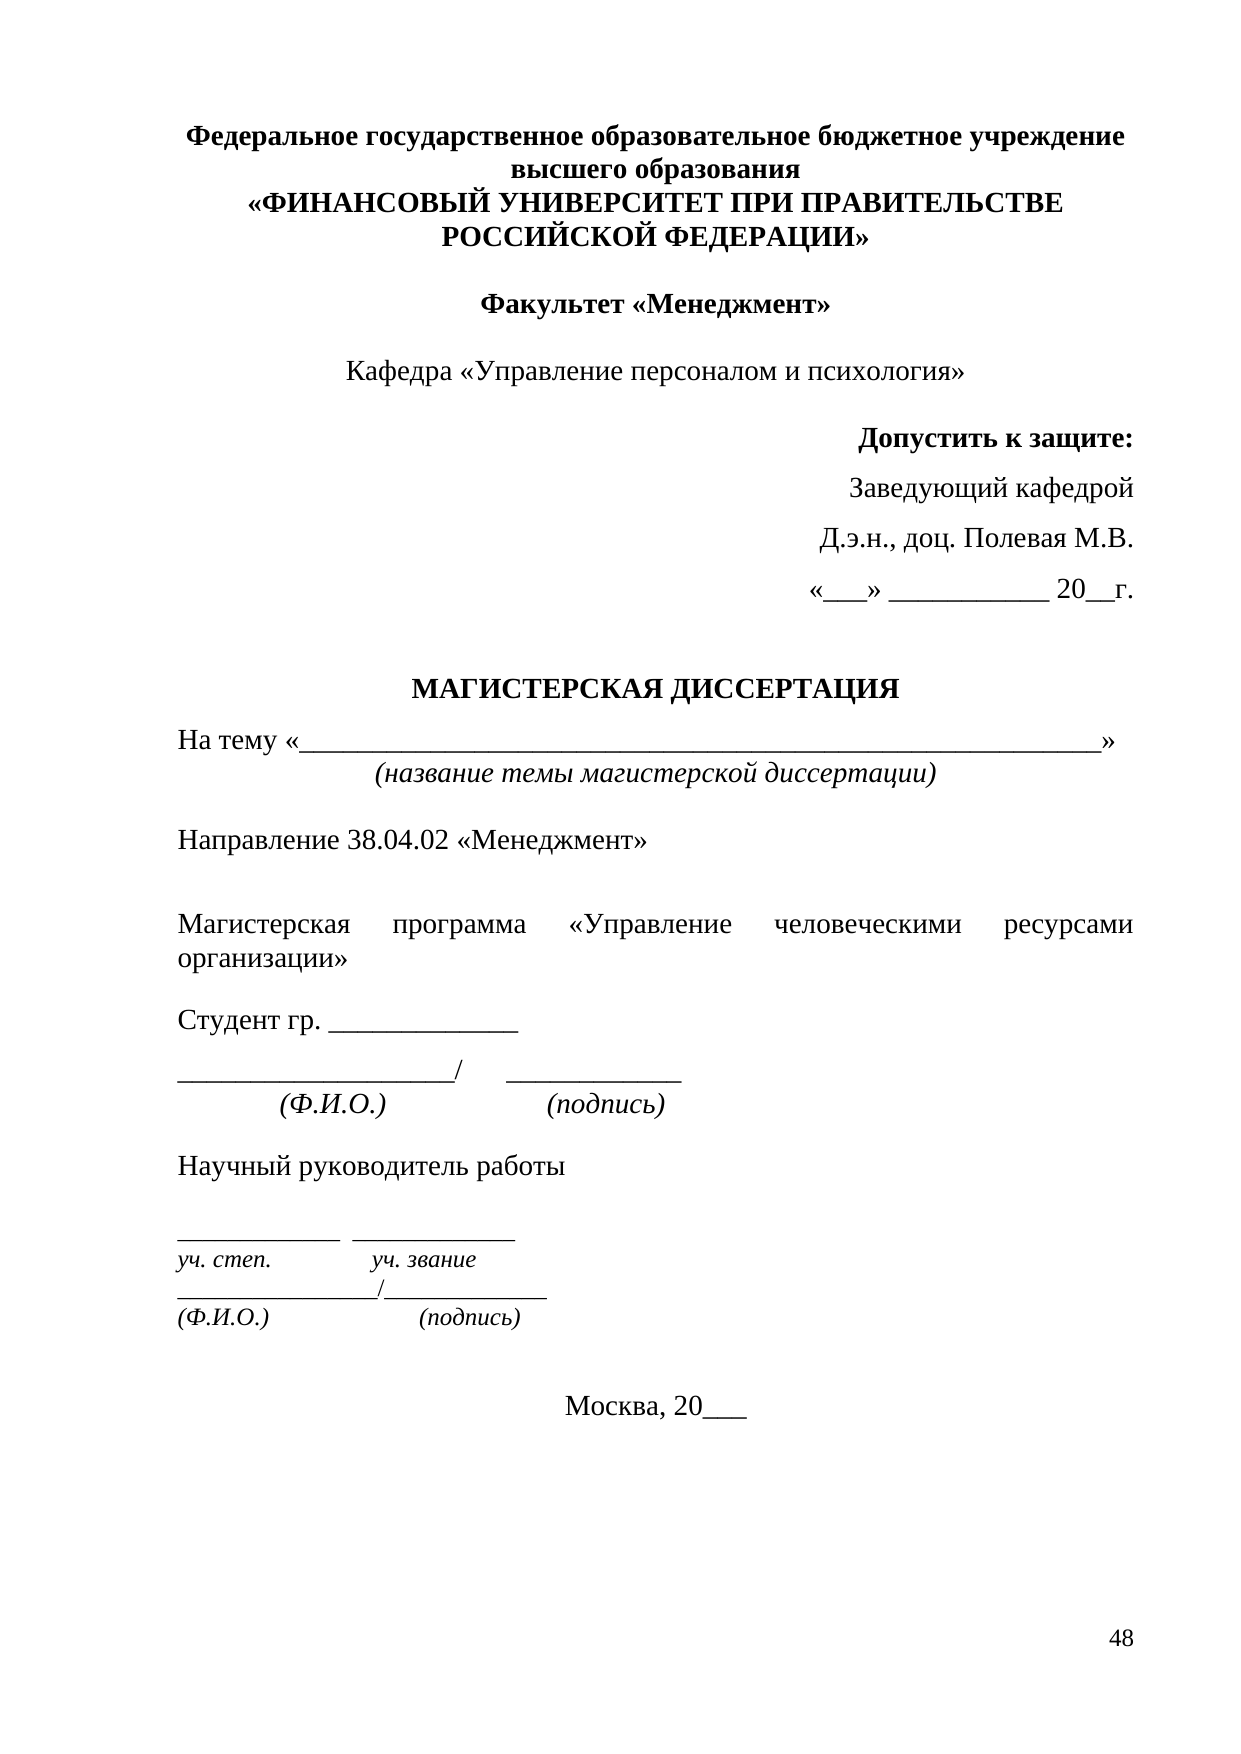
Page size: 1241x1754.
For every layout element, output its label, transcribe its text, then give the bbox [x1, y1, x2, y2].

text На тему «_______________________________________________________» [177, 722, 1134, 755]
text (название темы магистерской диссертации) [177, 755, 1134, 789]
text (Ф.И.О.) (подпись) [177, 1086, 1134, 1119]
text Д.э.н., доц. Полевая М.В. [177, 521, 1134, 554]
text Студент гр. _____________ [177, 1002, 1134, 1036]
text «ФИНАНСОВЫЙ УНИВЕРСИТЕТ ПРИ ПРАВИТЕЛЬСТВЕ РОССИЙСКОЙ ФЕДЕРАЦИИ» [177, 185, 1134, 252]
text высшего образования [177, 152, 1134, 185]
text _____________ _____________ [177, 1215, 1134, 1244]
text (Ф.И.О.) (подпись) [177, 1302, 1134, 1330]
text МАГИСТЕРСКАЯ ДИССЕРТАЦИЯ [177, 672, 1134, 705]
text Научный руководитель работы [177, 1148, 1134, 1182]
text уч. степ. уч. звание [177, 1244, 1134, 1273]
text ___________________/ ____________ [177, 1052, 1134, 1086]
text Допустить к защите: [177, 420, 1134, 453]
text Направление 38.04.02 «Менеджмент» [177, 822, 1134, 856]
text Заведующий кафедрой [177, 470, 1134, 504]
text Федеральное государственное образовательное бюджетное учреждение [177, 118, 1134, 152]
text ________________/_____________ [177, 1273, 1134, 1302]
text Факультет «Менеджмент» [177, 286, 1134, 319]
text «___» ___________ 20__г. [177, 571, 1134, 604]
text Кафедра «Управление персоналом и психология» [177, 353, 1134, 386]
text Магистерская программа «Управление человеческими ресурсами организации» [177, 906, 1134, 973]
text Москва, 20___ [177, 1388, 1134, 1421]
